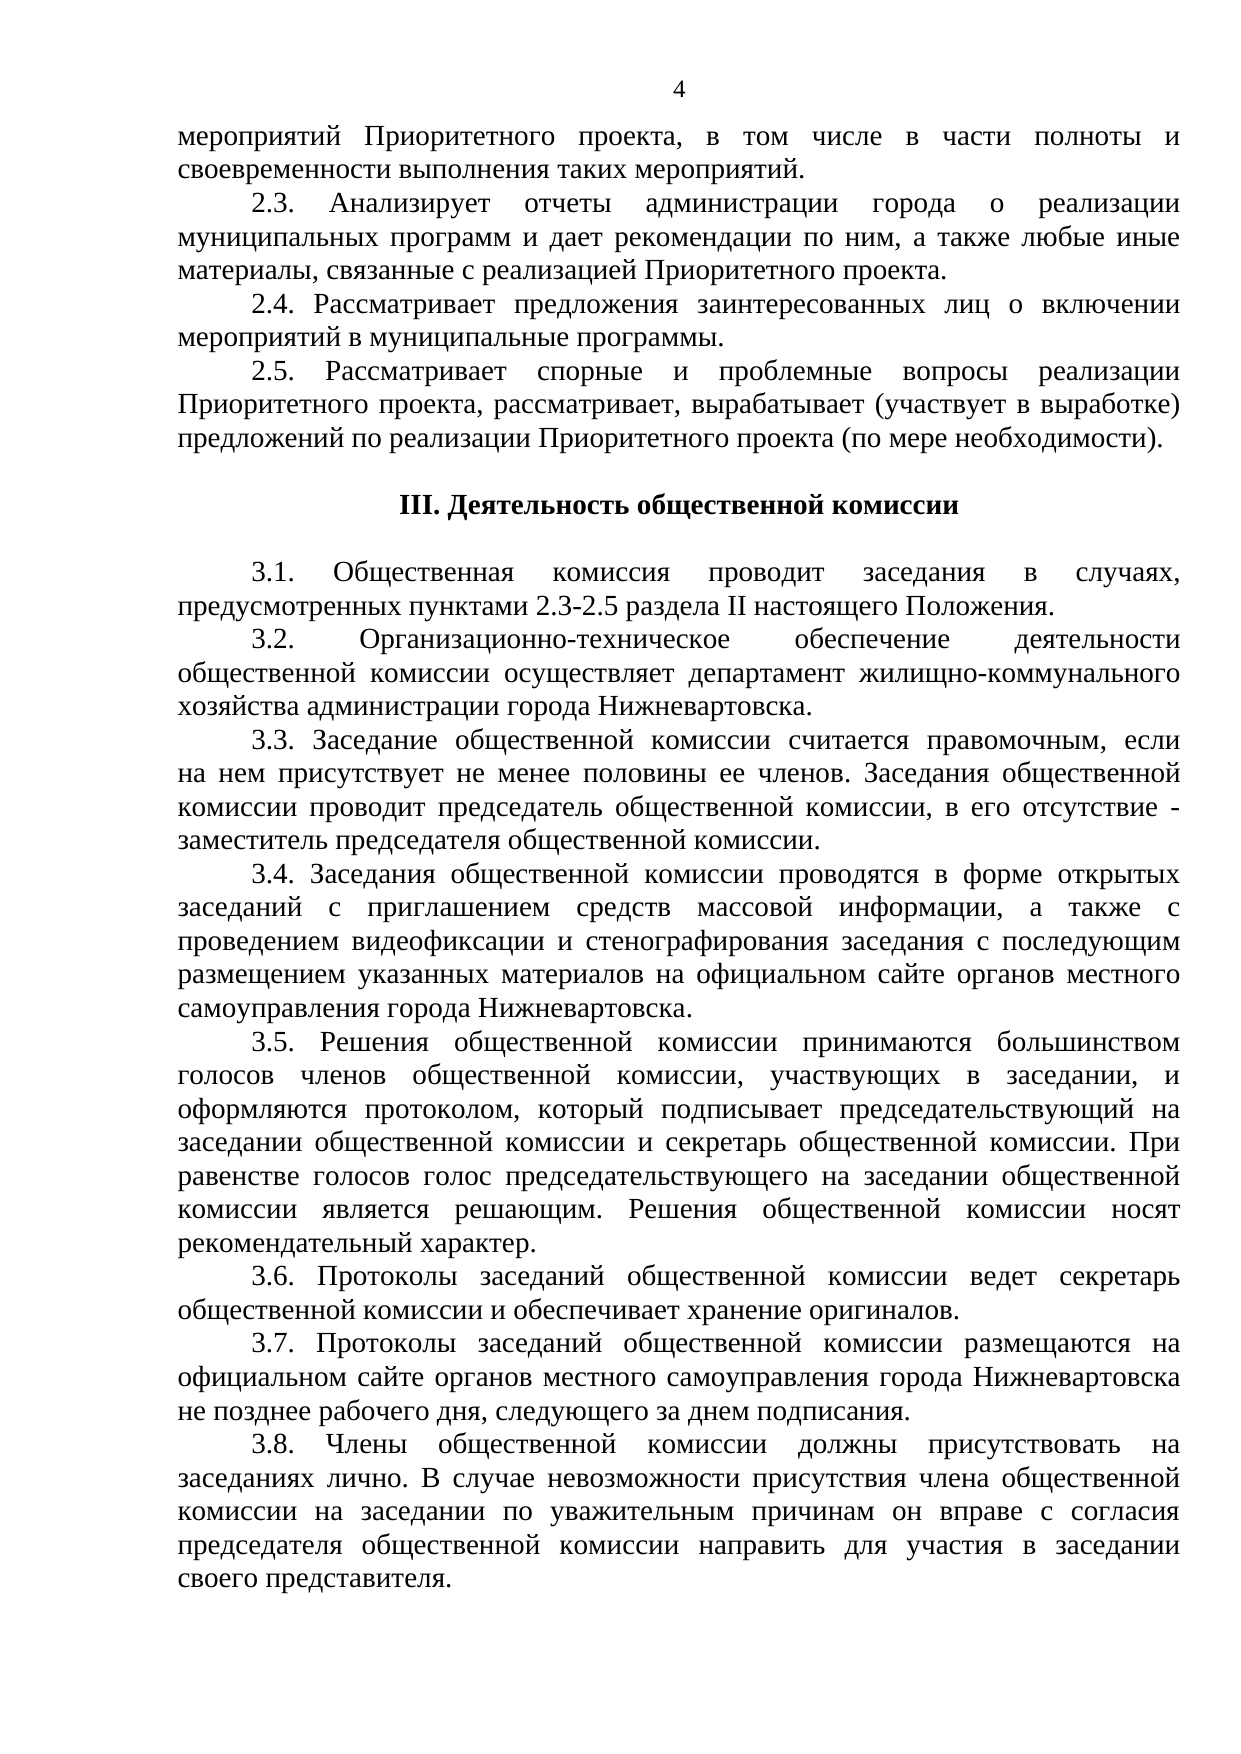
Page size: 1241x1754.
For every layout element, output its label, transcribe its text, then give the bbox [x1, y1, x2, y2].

text 3.1. Общественная комиссия проводит заседания в случаях, предусмотренных пунктами 2.3-2.5 раздела II настоящего Положения. [177, 554, 1181, 621]
text 2.4. Рассматривает предложения заинтересованных лиц о включении мероприятий в муниципальные программы. [177, 286, 1181, 353]
text 3.3. Заседание общественной комиссии считается правомочным, если на нем присутствует не менее половины ее членов. Заседания общественной комиссии проводит председатель общественной комиссии, в его отсутствие - заместитель председателя общественной комиссии. [177, 722, 1181, 856]
text 3.7. Протоколы заседаний общественной комиссии размещаются на официальном сайте органов местного самоуправления города Нижневартовска не позднее рабочего дня, следующего за днем подписания. [177, 1326, 1181, 1426]
text 2.5. Рассматривает спорные и проблемные вопросы реализации Приоритетного проекта, рассматривает, вырабатывает (участвует в выработке) предложений по реализации Приоритетного проекта (по мере необходимости). [177, 353, 1181, 453]
text 3.5. Решения общественной комиссии принимаются большинством голосов членов общественной комиссии, участвующих в заседании, и оформляются протоколом, который подписывает председательствующий на заседании общественной комиссии и секретарь общественной комиссии. При равенстве голосов голос председательствующего на заседании общественной комиссии является решающим. Решения общественной комиссии носят рекомендательный характер. [177, 1024, 1181, 1258]
text 3.6. Протоколы заседаний общественной комиссии ведет секретарь общественной комиссии и обеспечивает хранение оригиналов. [177, 1258, 1181, 1326]
text 3.2. Организационно-техническое обеспечение деятельности общественной комиссии осуществляет департамент жилищно-коммунального хозяйства администрации города Нижневартовска. [177, 621, 1181, 722]
text III. Деятельность общественной комиссии [177, 487, 1181, 521]
text 3.8. Члены общественной комиссии должны присутствовать на заседаниях лично. В случае невозможности присутствия члена общественной комиссии на заседании по уважительным причинам он вправе с согласия председателя общественной комиссии направить для участия в заседании своего представителя. [177, 1426, 1181, 1594]
text 2.3. Анализирует отчеты администрации города о реализации муниципальных программ и дает рекомендации по ним, а также любые иные материалы, связанные с реализацией Приоритетного проекта. [177, 185, 1181, 286]
text 3.4. Заседания общественной комиссии проводятся в форме открытых заседаний с приглашением средств массовой информации, а также с проведением видеофиксации и стенографирования заседания с последующим размещением указанных материалов на официальном сайте органов местного самоуправления города Нижневартовска. [177, 856, 1181, 1024]
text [177, 118, 1181, 185]
